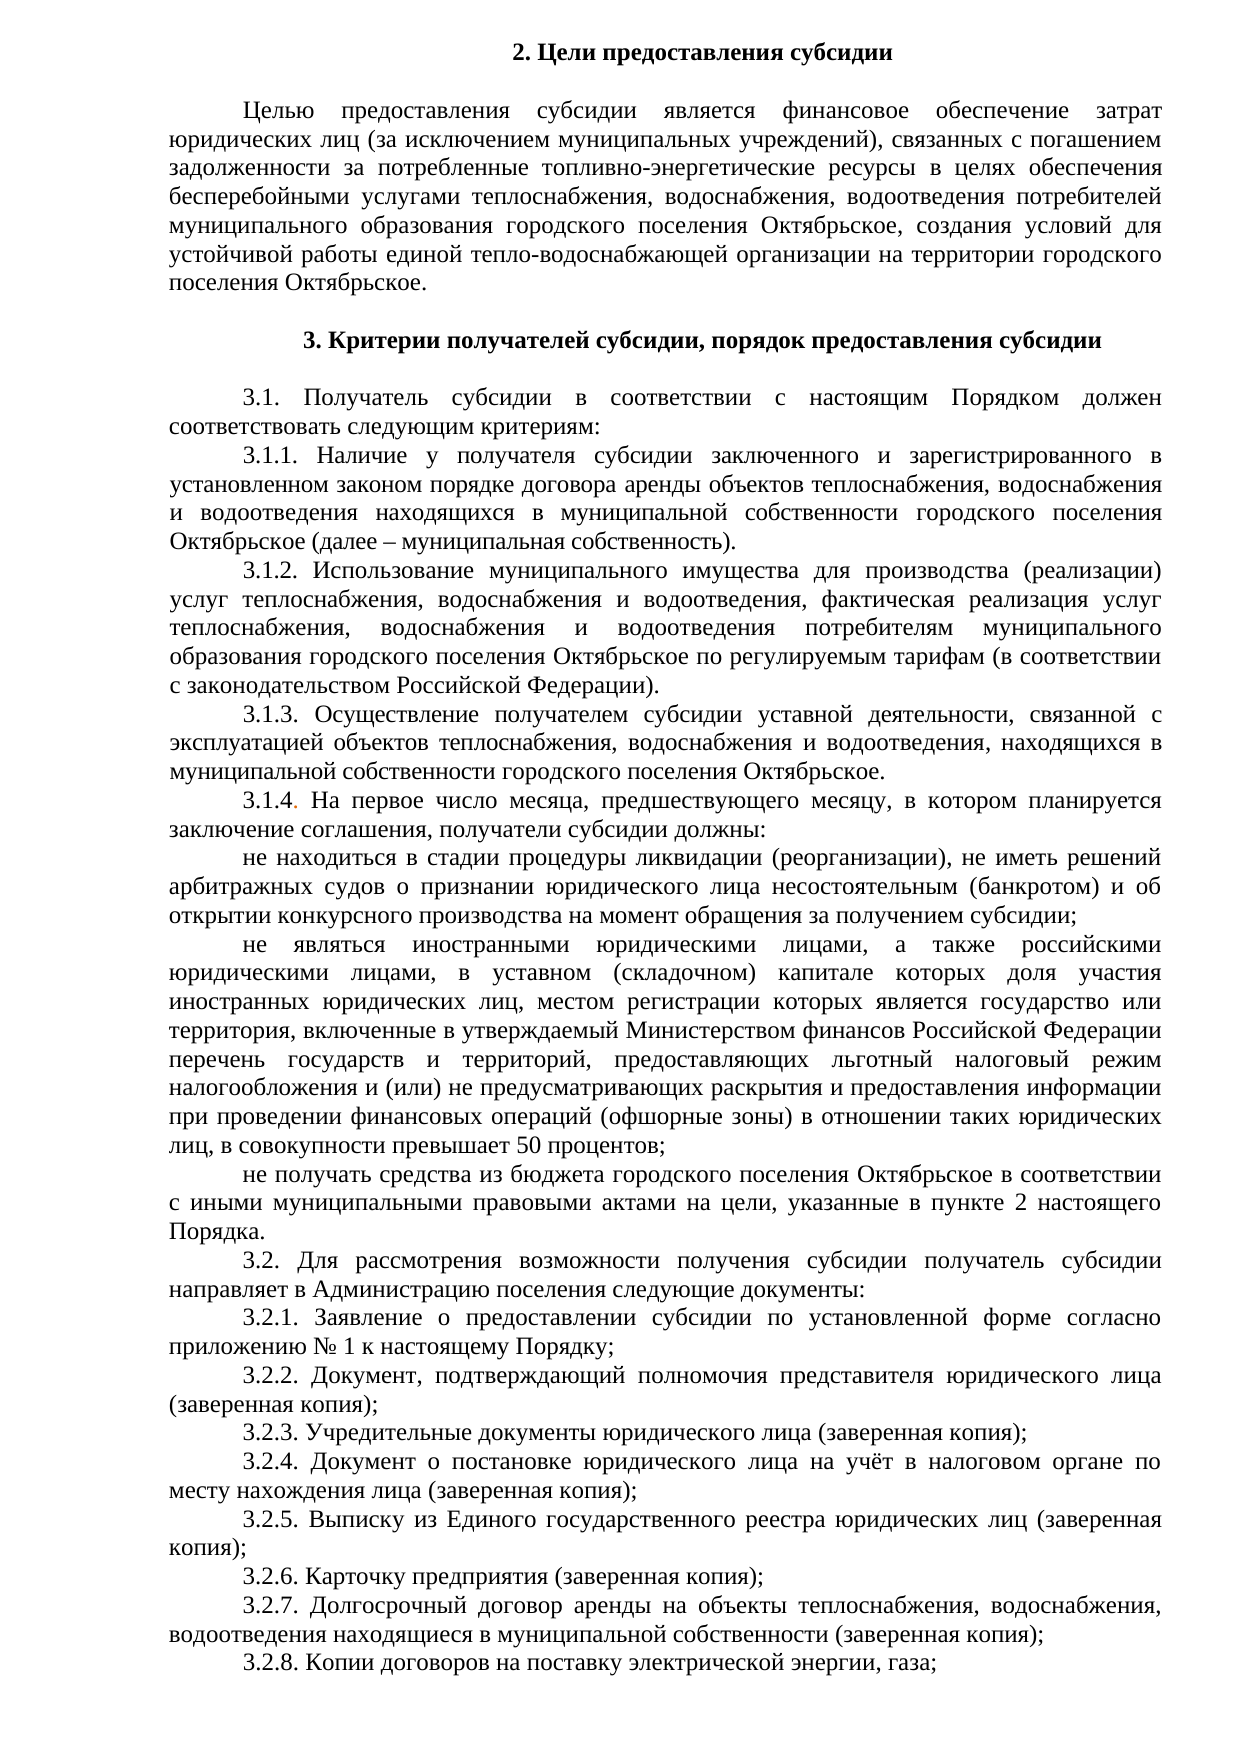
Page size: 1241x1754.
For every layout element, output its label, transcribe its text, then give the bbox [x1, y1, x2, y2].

text 3.1.4. На первое число месяца, предшествующего месяцу, в котором планируется заключение соглашения, получатели субсидии должны: [169, 785, 1162, 842]
text 3.2.4. Документ о постановке юридического лица на учёт в налоговом органе по месту нахождения лица (заверенная копия); [169, 1446, 1162, 1504]
text 3.2. Для рассмотрения возможности получения субсидии получатель субсидии направляет в Администрацию поселения следующие документы: [169, 1245, 1162, 1302]
text 3.2.1. Заявление о предоставлении субсидии по установленной форме согласно приложению № 1 к настоящему Порядку; [169, 1302, 1162, 1360]
text 3.2.3. Учредительные документы юридического лица (заверенная копия); [169, 1417, 1162, 1446]
text 3.1.3. Осуществление получателем субсидии уставной деятельности, связанной с эксплуатацией объектов теплоснабжения, водоснабжения и водоотведения, находящихся в муниципальной собственности городского поселения Октябрьское. [169, 699, 1162, 785]
text не являться иностранными юридическими лицами, а также российскими юридическими лицами, в уставном (складочном) капитале которых доля участия иностранных юридических лиц, местом регистрации которых является государство или территория, включенные в утверждаемый Министерством финансов Российской Федерации перечень государств и территорий, предоставляющих льготный налоговый режим налогообложения и (или) не предусматривающих раскрытия и предоставления информации при проведении финансовых операций (офшорные зоны) в отношении таких юридических лиц, в совокупности превышает 50 процентов; [169, 929, 1162, 1159]
text 3.1.1. Наличие у получателя субсидии заключенного и зарегистрированного в установленном законом порядке договора аренды объектов теплоснабжения, водоснабжения и водоотведения находящихся в муниципальной собственности городского поселения Октябрьское (далее – муниципальная собственность). [169, 440, 1162, 555]
text 3.1.2. Использование муниципального имущества для производства (реализации) услуг теплоснабжения, водоснабжения и водоотведения, фактическая реализация услуг теплоснабжения, водоснабжения и водоотведения потребителям муниципального образования городского поселения Октябрьское по регулируемым тарифам (в соответствии с законодательством Российской Федерации). [169, 555, 1162, 699]
text 3.2.8. Копии договоров на поставку электрической энергии, газа; [171, 1647, 1162, 1676]
text не находиться в стадии процедуры ликвидации (реорганизации), не иметь решений арбитражных судов о признании юридического лица несостоятельным (банкротом) и об открытии конкурсного производства на момент обращения за получением субсидии; [169, 842, 1162, 929]
text 3.2.6. Карточку предприятия (заверенная копия); [169, 1561, 1162, 1590]
text 3.1. Получатель субсидии в соответствии с настоящим Порядком должен соответствовать следующим критериям: [169, 382, 1162, 440]
text 3.2.5. Выписку из Единого государственного реестра юридических лиц (заверенная копия); [169, 1504, 1162, 1561]
text 3. Критерии получателей субсидии, порядок предоставления субсидии [169, 325, 1162, 354]
text не получать средства из бюджета городского поселения Октябрьское в соответствии с иными муниципальными правовыми актами на цели, указанные в пункте 2 настоящего Порядка. [169, 1159, 1162, 1245]
text 3.2.7. Долгосрочный договор аренды на объекты теплоснабжения, водоснабжения, водоотведения находящиеся в муниципальной собственности (заверенная копия); [169, 1590, 1162, 1647]
text 3.2.2. Документ, подтверждающий полномочия представителя юридического лица (заверенная копия); [169, 1360, 1162, 1417]
text 2. Цели предоставления субсидии [169, 37, 1162, 66]
text Целью предоставления субсидии является финансовое обеспечение затрат юридических лиц (за исключением муниципальных учреждений), связанных с погашением задолженности за потребленные топливно-энергетические ресурсы в целях обеспечения бесперебойными услугами теплоснабжения, водоснабжения, водоотведения потребителей муниципального образования городского поселения Октябрьское, создания условий для устойчивой работы единой тепло-водоснабжающей организации на территории городского поселения Октябрьское. [169, 95, 1162, 296]
